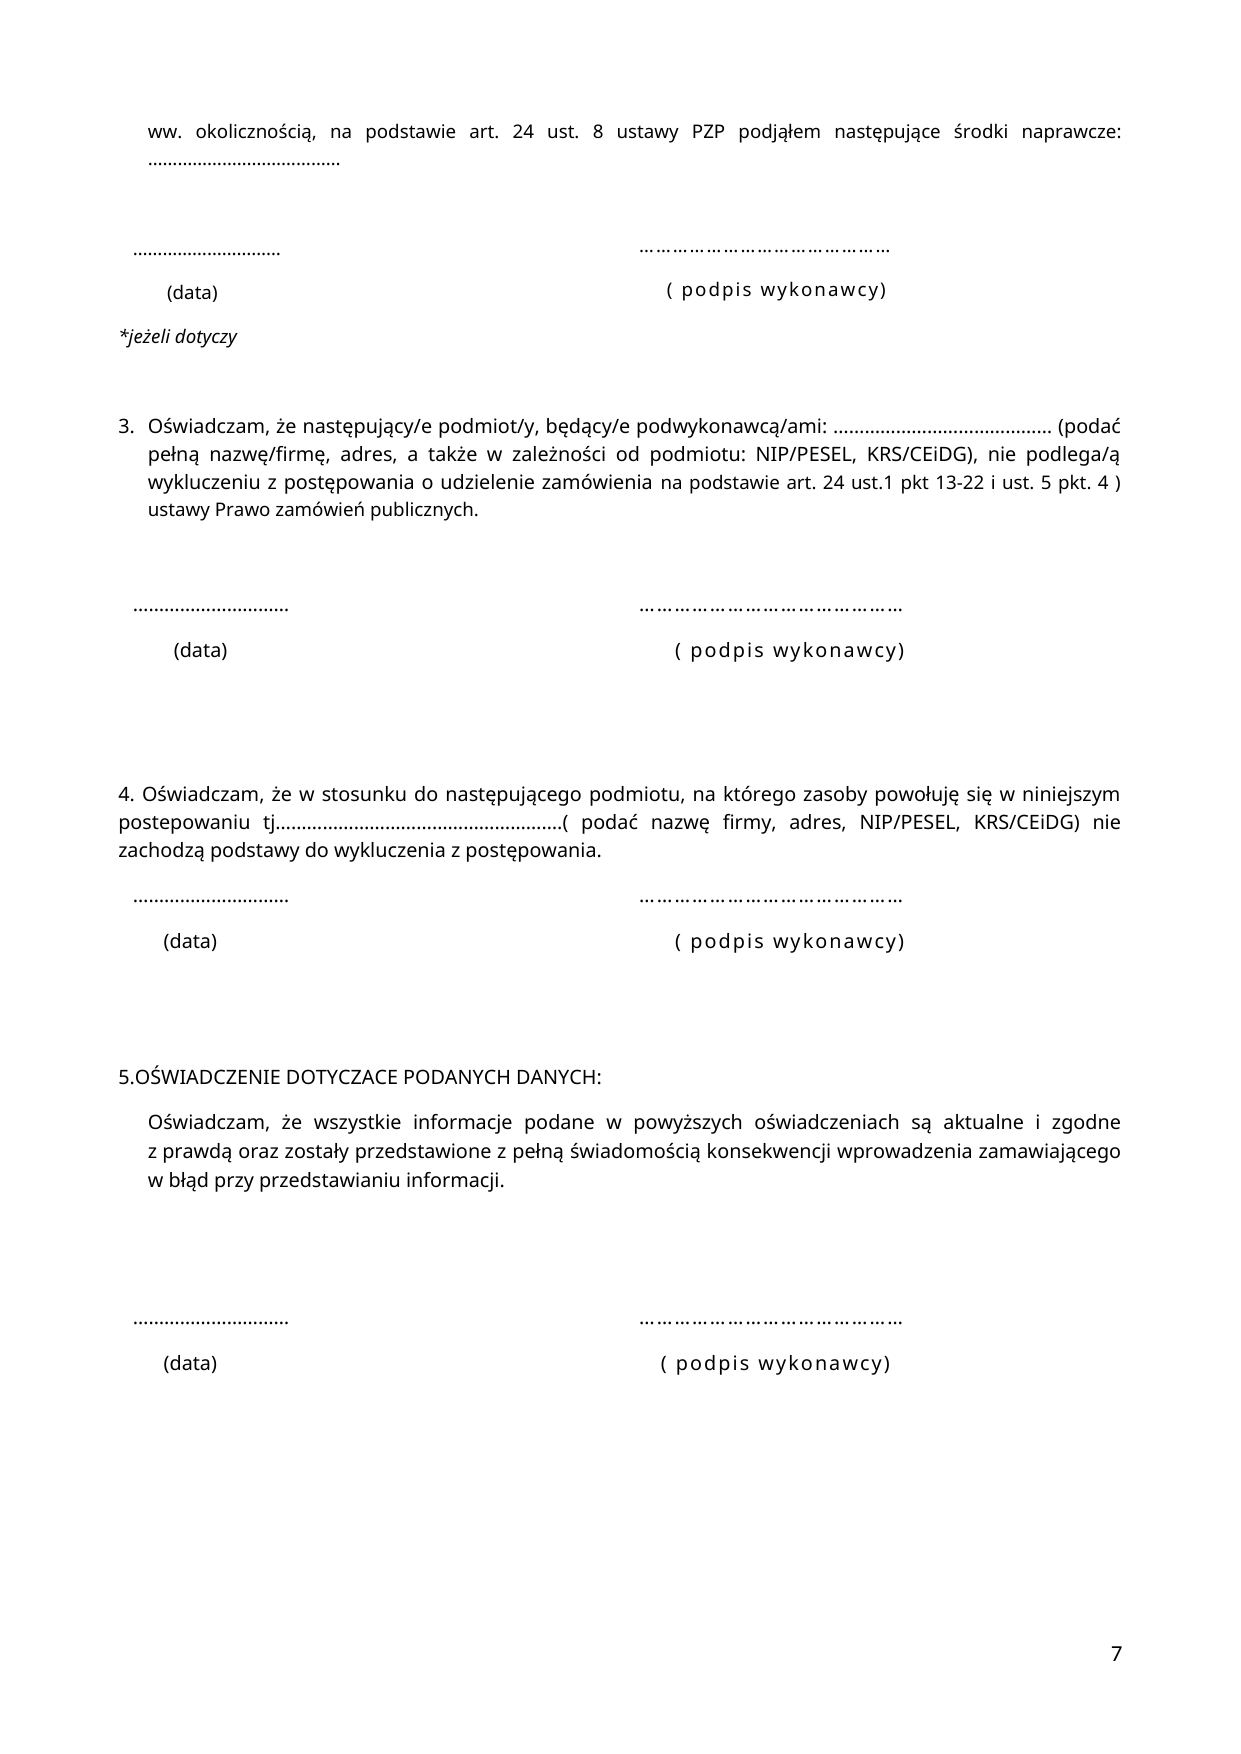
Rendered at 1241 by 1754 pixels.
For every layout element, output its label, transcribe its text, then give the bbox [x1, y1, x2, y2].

table_header ……………………………………… ( podpis wykonawcy) [632, 1304, 1119, 1395]
table_header [118, 881, 632, 973]
table_header [118, 1304, 632, 1395]
text Oświadczam, że wszystkie informacje podane w powyższych oświadczeniach są aktualne i zgodne z prawdą oraz zostały przedstawione z pełną świadomością konsekwencji wprowadzenia zamawiającego w błąd przy przedstawianiu informacji. [148, 1108, 1122, 1193]
text *jeżeli dotyczy [118, 324, 1122, 349]
text 4. Oświadczam, że w stosunku do następującego podmiotu, na którego zasoby powołuję się w niniejszym postepowaniu tj……………………………………………….( podać nazwę firmy, adres, NIP/PESEL, KRS/CEiDG) nie zachodzą podstawy do wykluczenia z postępowania. [118, 780, 1122, 863]
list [118, 118, 1122, 170]
list Oświadczam, że następujący/e podmiot/y, będący/e podwykonawcą/ami: …………………………………… (podać pełną nazwę/firmę, adres, a także w zależności od podmiotu: NIP/PESEL, KRS/CEiDG), nie podlega/ą wykluczeniu z postępowania o udzielenie zamówienia na podstawie art. 24 ust.1 pkt 13-22 i ust. 5 pkt. 4 ) ustawy Prawo zamówień publicznych. [118, 412, 1122, 522]
text 5.OŚWIADCZENIE DOTYCZACE PODANYCH DANYCH: [118, 1063, 1122, 1090]
table_header [118, 188, 632, 324]
table_header ……………………………………… ( podpis wykonawcy) [632, 591, 1119, 682]
table_header [118, 591, 632, 682]
table_header ……………………………………… ( podpis wykonawcy) [632, 188, 1119, 324]
table_header ……………………………………… ( podpis wykonawcy) [632, 881, 1119, 973]
